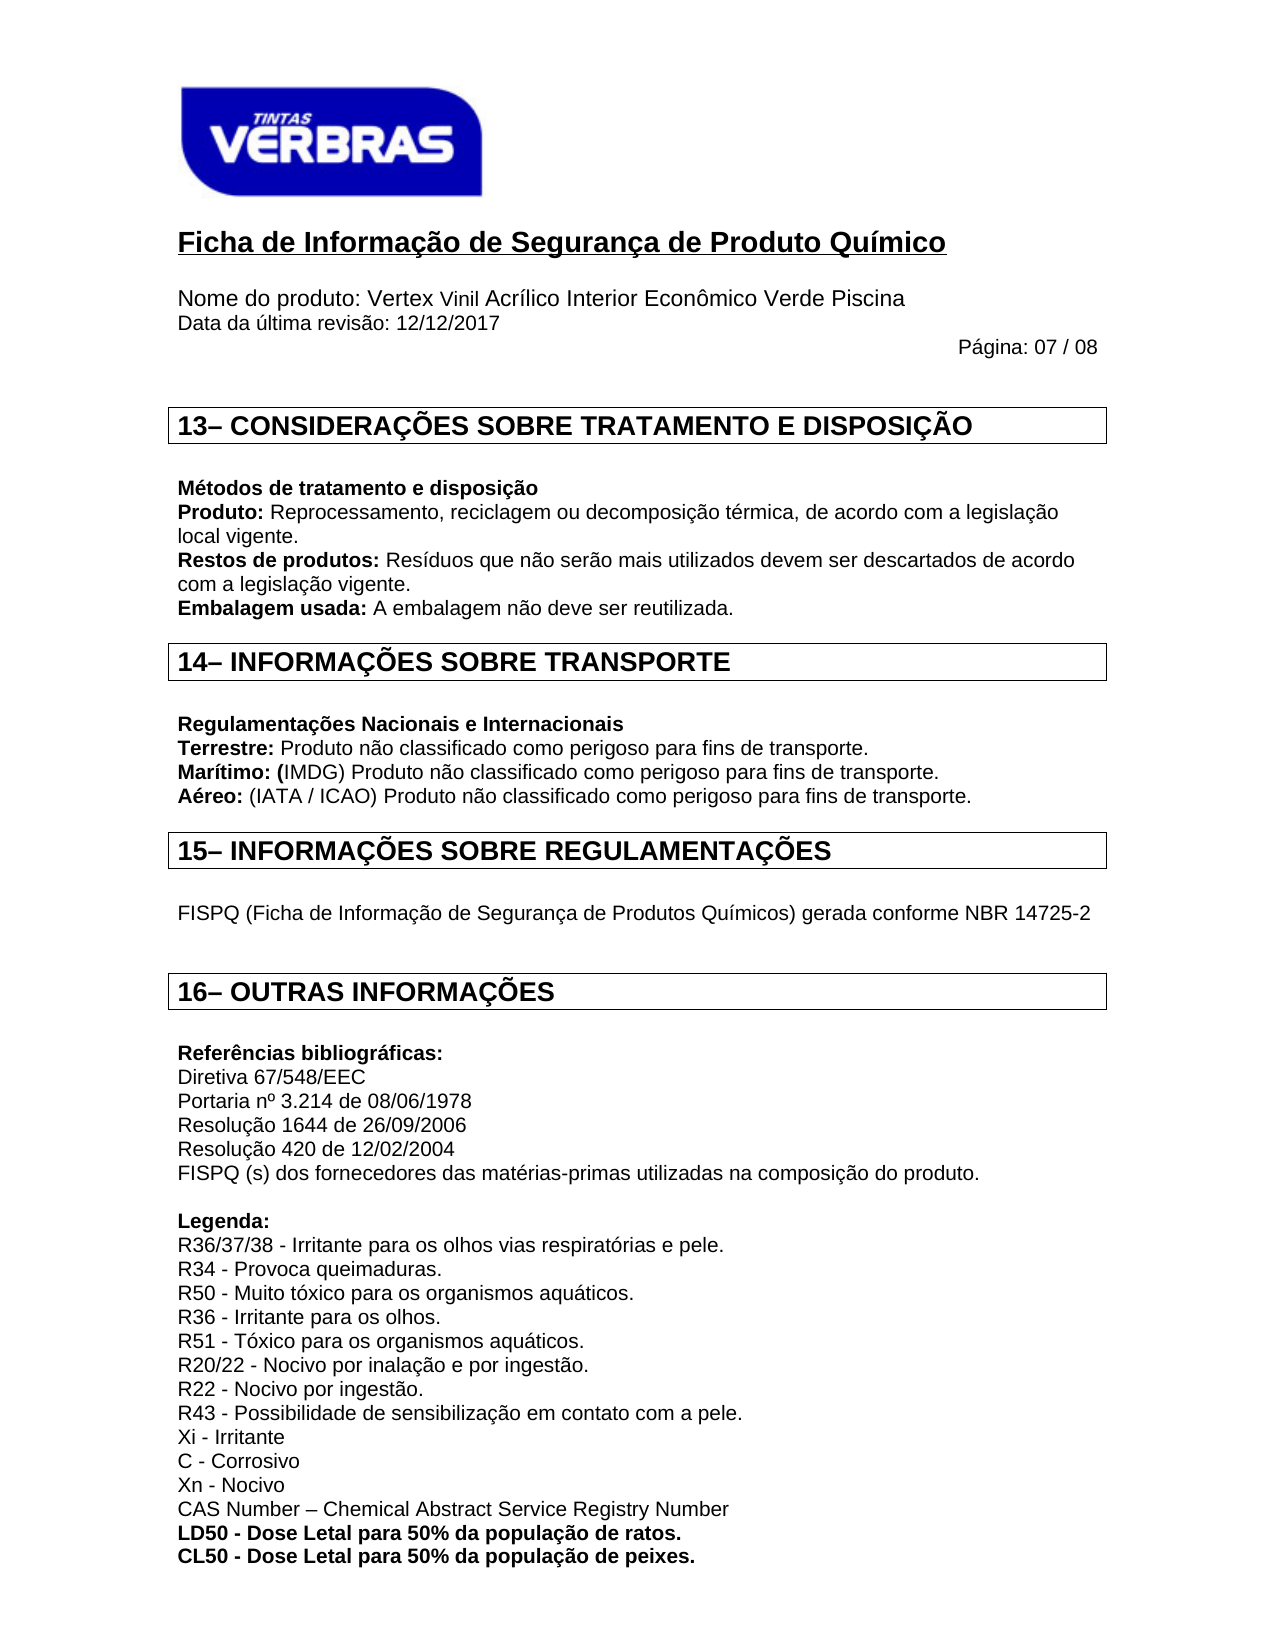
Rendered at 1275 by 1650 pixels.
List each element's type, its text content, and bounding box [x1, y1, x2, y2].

text R36 - Irritante para os olhos. [177, 1305, 1098, 1329]
text Restos de produtos: Resíduos que não serão mais utilizados devem ser descartados de acordo com a legislação vigente. [177, 547, 1098, 595]
text Produto: Reprocessamento, reciclagem ou decomposição térmica, de acordo com a legislação local vigente. [177, 499, 1098, 547]
text R51 - Tóxico para os organismos aquáticos. [177, 1329, 1098, 1353]
text R36/37/38 - Irritante para os olhos vias respiratórias e pele. [177, 1233, 1098, 1257]
text R50 - Muito tóxico para os organismos aquáticos. [177, 1281, 1098, 1305]
text Portaria nº 3.214 de 08/06/1978 [177, 1089, 1098, 1113]
text R34 - Provoca queimaduras. [177, 1257, 1098, 1281]
text FISPQ (Ficha de Informação de Segurança de Produtos Químicos) gerada conforme NBR 14725-2 [177, 901, 1098, 924]
text Aéreo: (IATA / ICAO) Produto não classificado como perigoso para fins de transporte. [177, 784, 1098, 808]
text Terrestre: Produto não classificado como perigoso para fins de transporte. [177, 736, 1098, 760]
text Marítimo: (IMDG) Produto não classificado como perigoso para fins de transporte. [177, 760, 1098, 784]
text Xi - Irritante [177, 1424, 1098, 1448]
picture [177, 73, 487, 216]
text LD50 - Dose Letal para 50% da população de ratos. [177, 1520, 1098, 1544]
text 15– INFORMAÇÕES SOBRE REGULAMENTAÇÕES [169, 833, 1106, 868]
text FISPQ (s) dos fornecedores das matérias-primas utilizadas na composição do produto. [177, 1161, 1098, 1185]
text 13– CONSIDERAÇÕES SOBRE TRATAMENTO E DISPOSIÇÃO [169, 408, 1106, 443]
text 16– OUTRAS INFORMAÇÕES [169, 974, 1106, 1009]
text Regulamentações Nacionais e Internacionais [177, 712, 1098, 736]
text Página: 07 / 08 [177, 335, 1098, 359]
text Resolução 1644 de 26/09/2006 [177, 1113, 1098, 1137]
text Diretiva 67/548/EEC [177, 1065, 1098, 1089]
text R20/22 - Nocivo por inalação e por ingestão. [177, 1353, 1098, 1377]
text Resolução 420 de 12/02/2004 [177, 1137, 1098, 1161]
text Legenda: [177, 1209, 1098, 1233]
text Embalagem usada: A embalagem não deve ser reutilizada. [177, 595, 1098, 619]
text R43 - Possibilidade de sensibilização em contato com a pele. [177, 1401, 1098, 1424]
text Xn - Nocivo [177, 1472, 1098, 1496]
text C - Corrosivo [177, 1448, 1098, 1472]
text CAS Number – Chemical Abstract Service Registry Number [177, 1496, 1098, 1520]
text 14– INFORMAÇÕES SOBRE TRANSPORTE [169, 644, 1106, 680]
text R22 - Nocivo por ingestão. [177, 1377, 1098, 1401]
text Métodos de tratamento e disposição [177, 476, 1098, 499]
text Referências bibliográficas: [177, 1041, 1098, 1065]
text CL50 - Dose Letal para 50% da população de peixes. [177, 1544, 1098, 1568]
